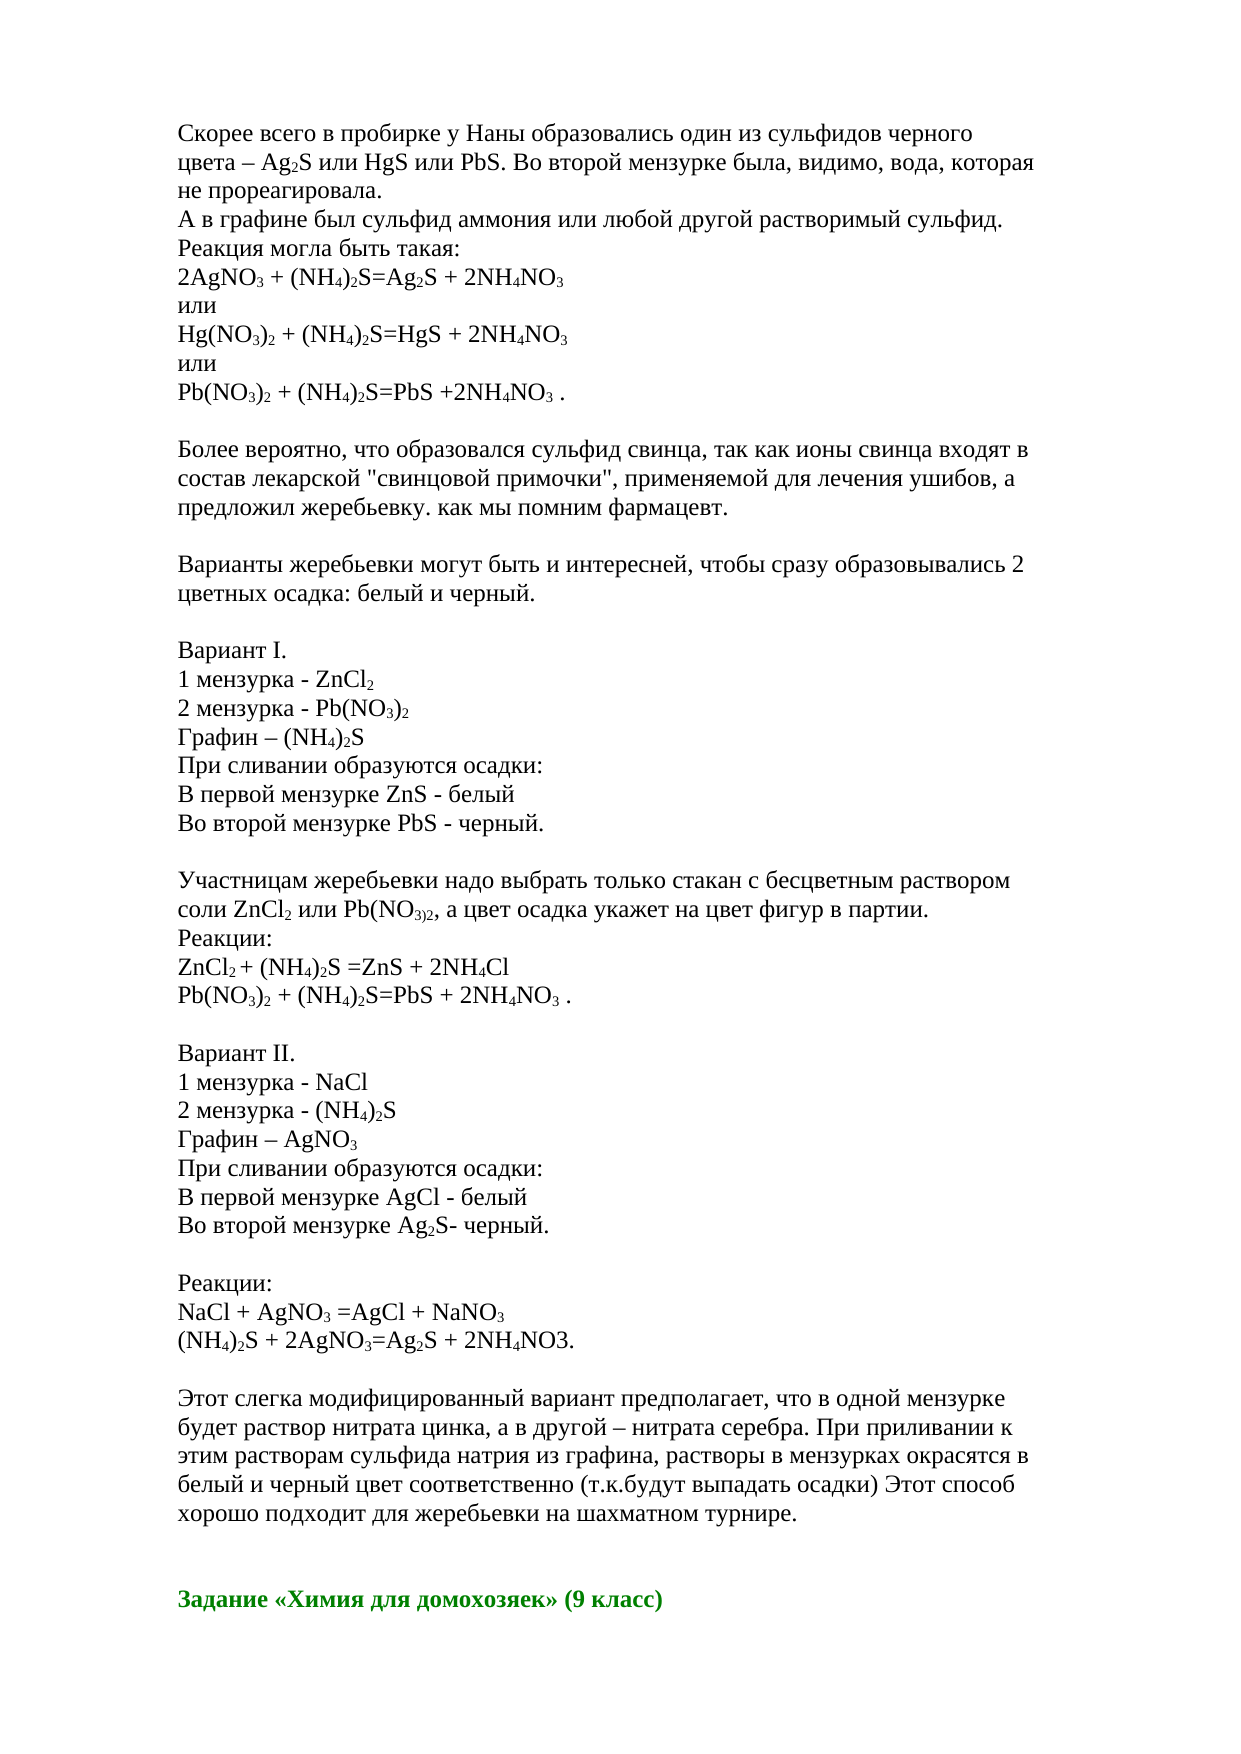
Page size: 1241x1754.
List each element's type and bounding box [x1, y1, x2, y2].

table_header [177, 118, 1037, 1613]
